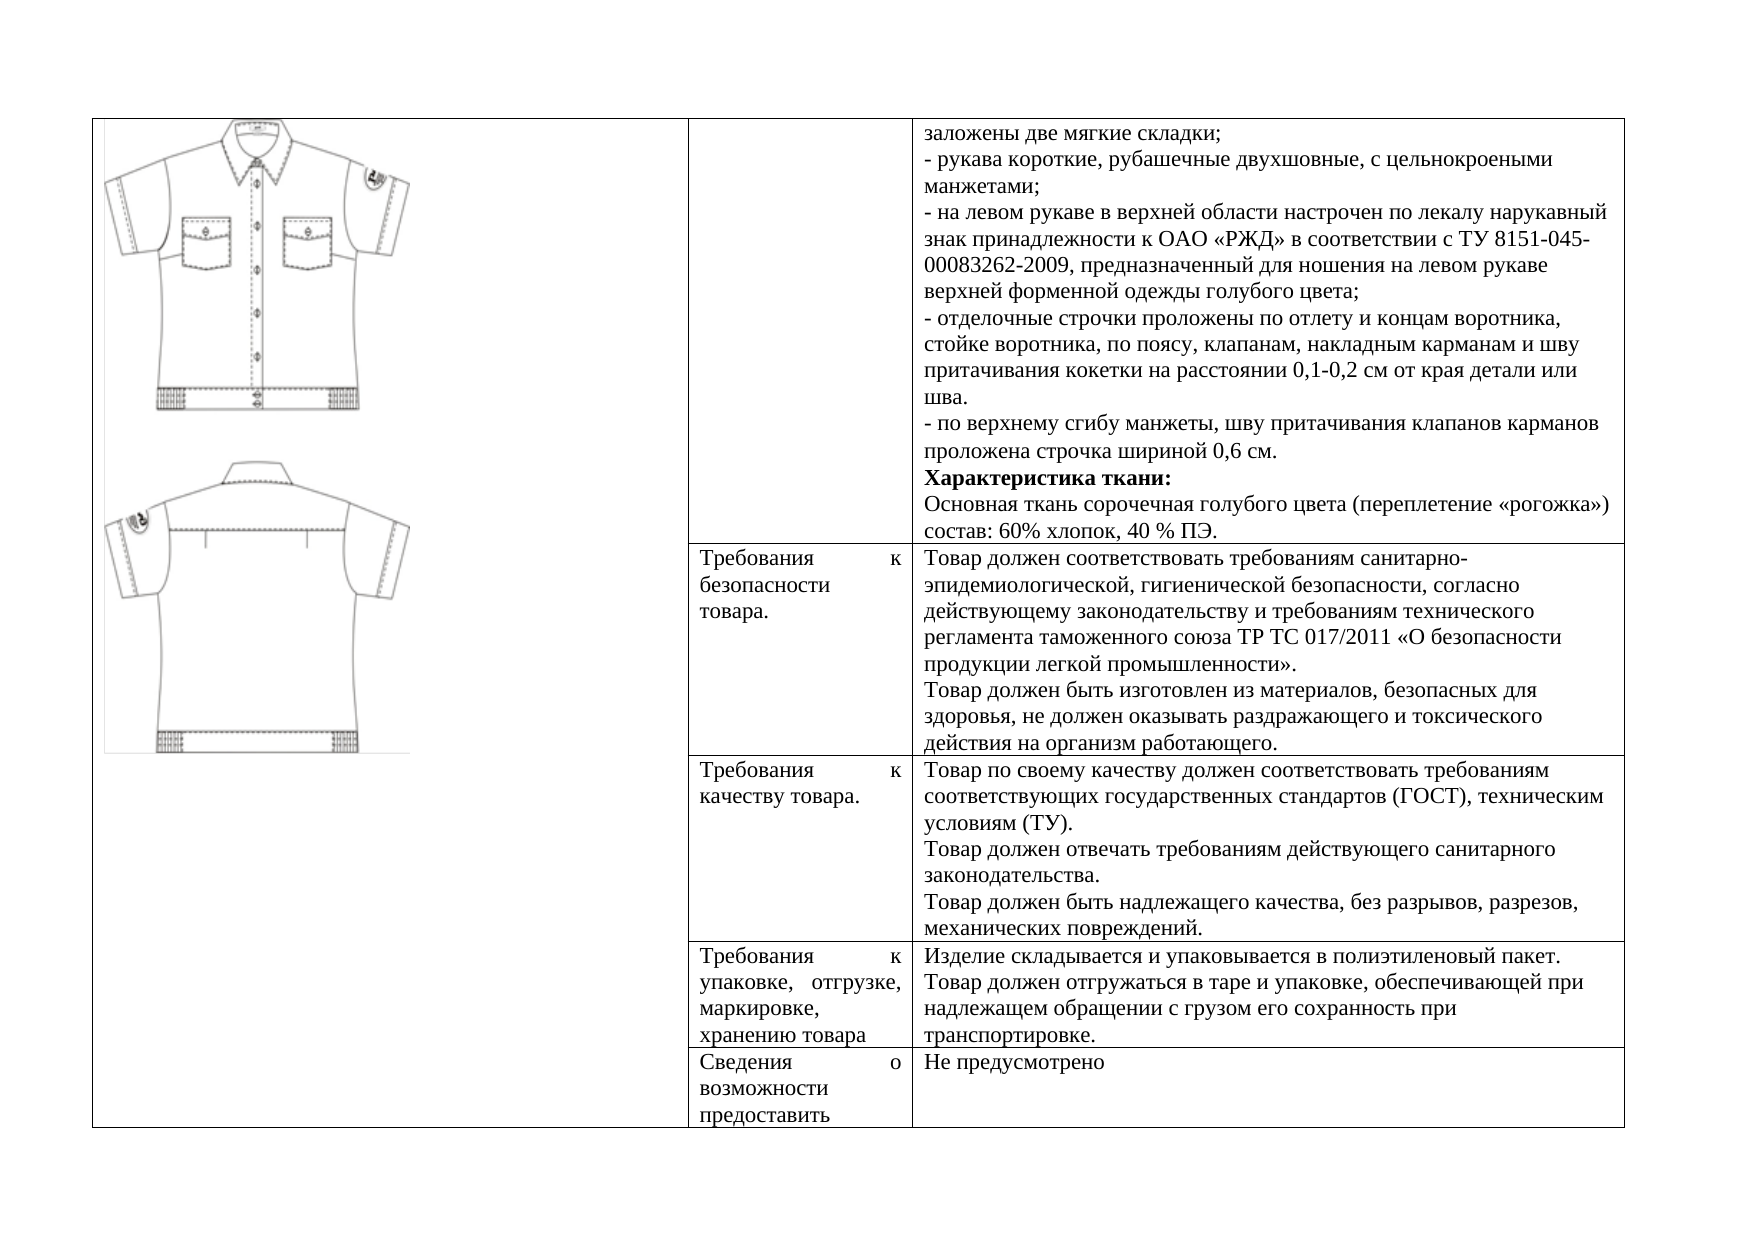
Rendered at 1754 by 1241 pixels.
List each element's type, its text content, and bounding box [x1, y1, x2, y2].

table_cell Требования к упаковке, отгрузке, маркировке, хранению товара [689, 942, 912, 1047]
table_cell Изделие складывается и упаковывается в полиэтиленовый пакет. Товар должен отгружаться в таре и упаковке, обеспечивающей при надлежащем обращении с грузом его сохранность при транспортировке. [913, 942, 1624, 1047]
table_cell Товар по своему качеству должен соответствовать требованиям соответствующих государственных стандартов (ГОСТ), техническим условиям (ТУ). Товар должен отвечать требованиям действующего санитарного законодательства. Товар должен быть надлежащего качества, без разрывов, разрезов, механических повреждений. [913, 756, 1624, 941]
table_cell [689, 119, 912, 543]
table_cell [689, 1048, 912, 1127]
table_cell Требования к безопасности товара. [689, 544, 912, 755]
table_cell Товар должен соответствовать требованиям санитарно-эпидемиологической, гигиенической безопасности, согласно действующему законодательству и требованиям технического регламента таможенного союза ТР ТС 017/2011 «О безопасности продукции легкой промышленности». Товар должен быть изготовлен из материалов, безопасных для здоровья, не должен оказывать раздражающего и токсического действия на организм работающего. [913, 544, 1624, 755]
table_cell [913, 119, 1624, 543]
picture [103, 119, 410, 755]
table_cell Требования к качеству товара. [689, 756, 912, 941]
table_cell Не предусмотрено [913, 1048, 1624, 1127]
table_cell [93, 119, 688, 1127]
